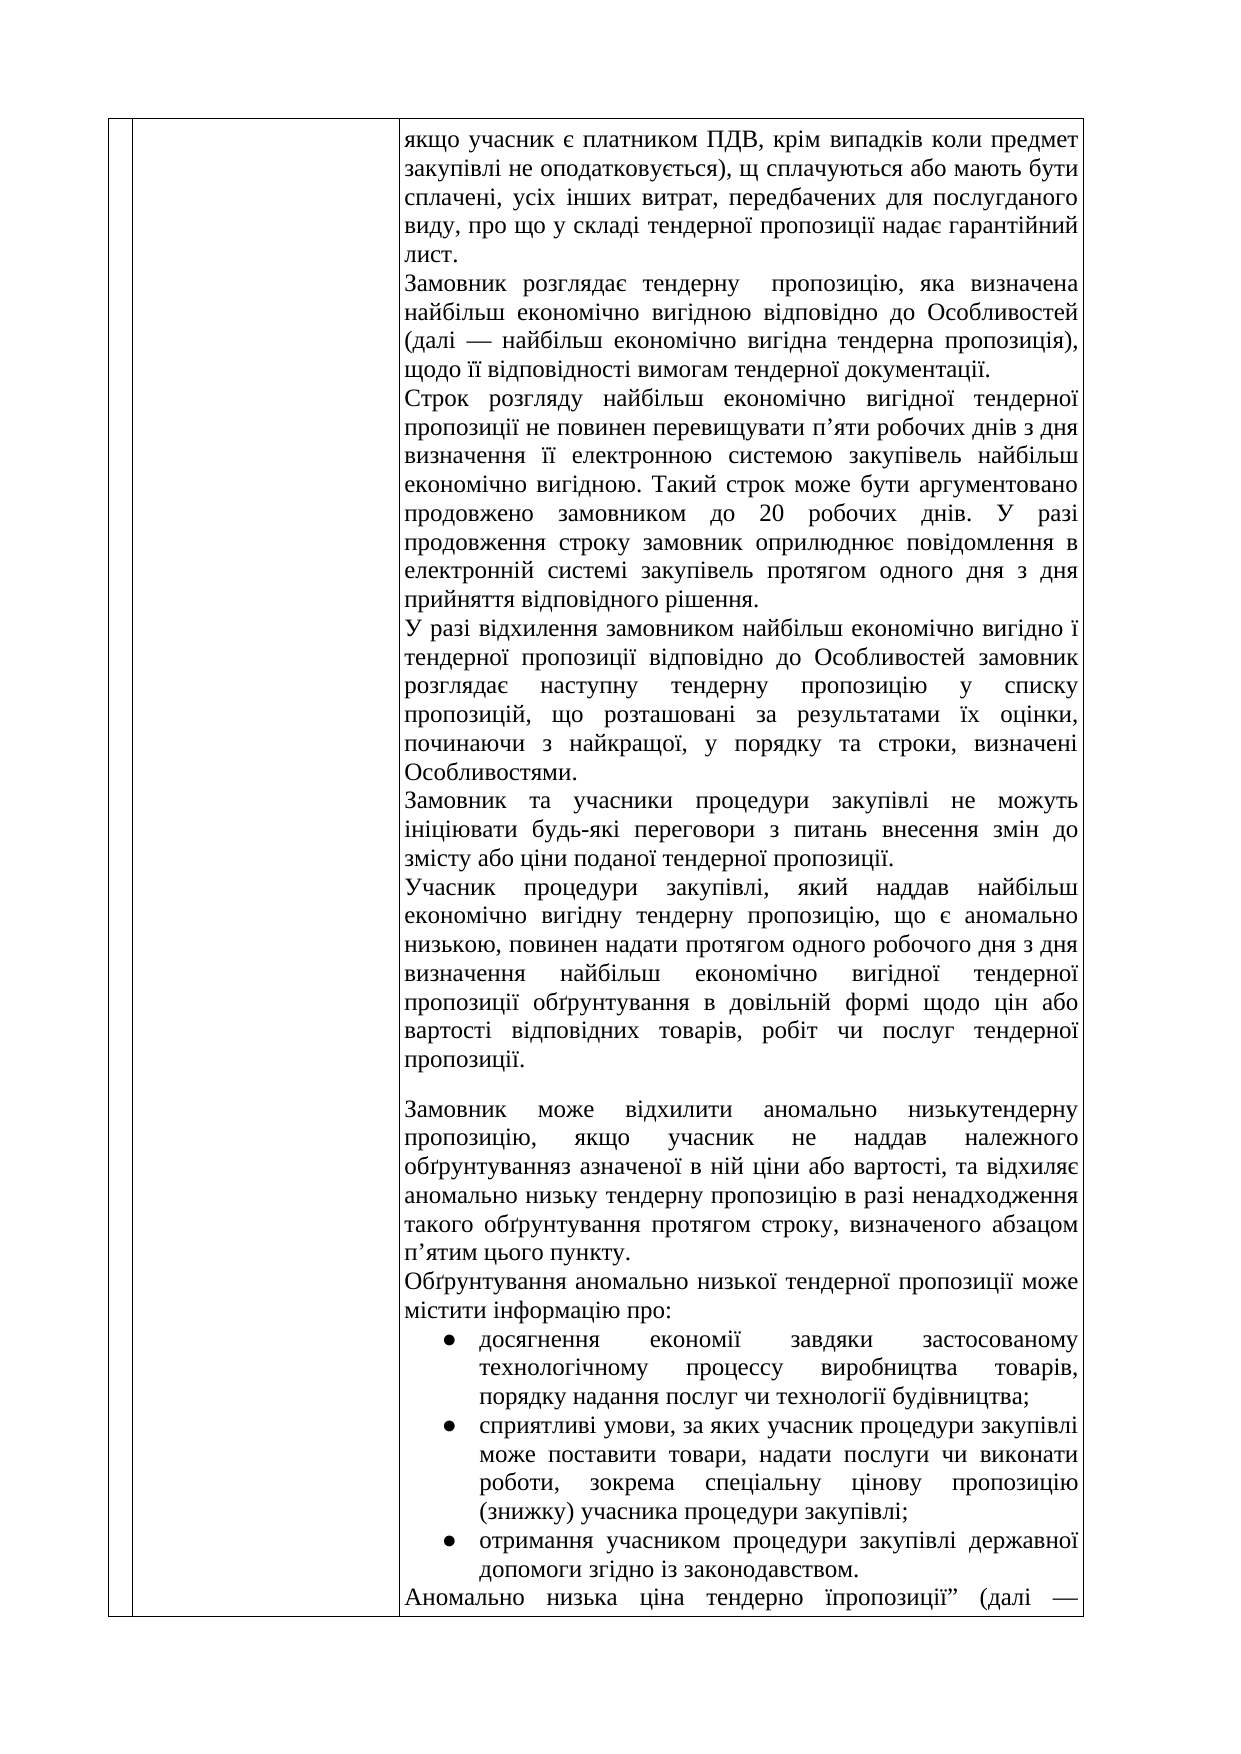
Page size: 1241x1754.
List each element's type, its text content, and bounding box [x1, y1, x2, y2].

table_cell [133, 119, 399, 1616]
table_cell 1 [109, 119, 132, 1616]
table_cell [400, 119, 1083, 1616]
